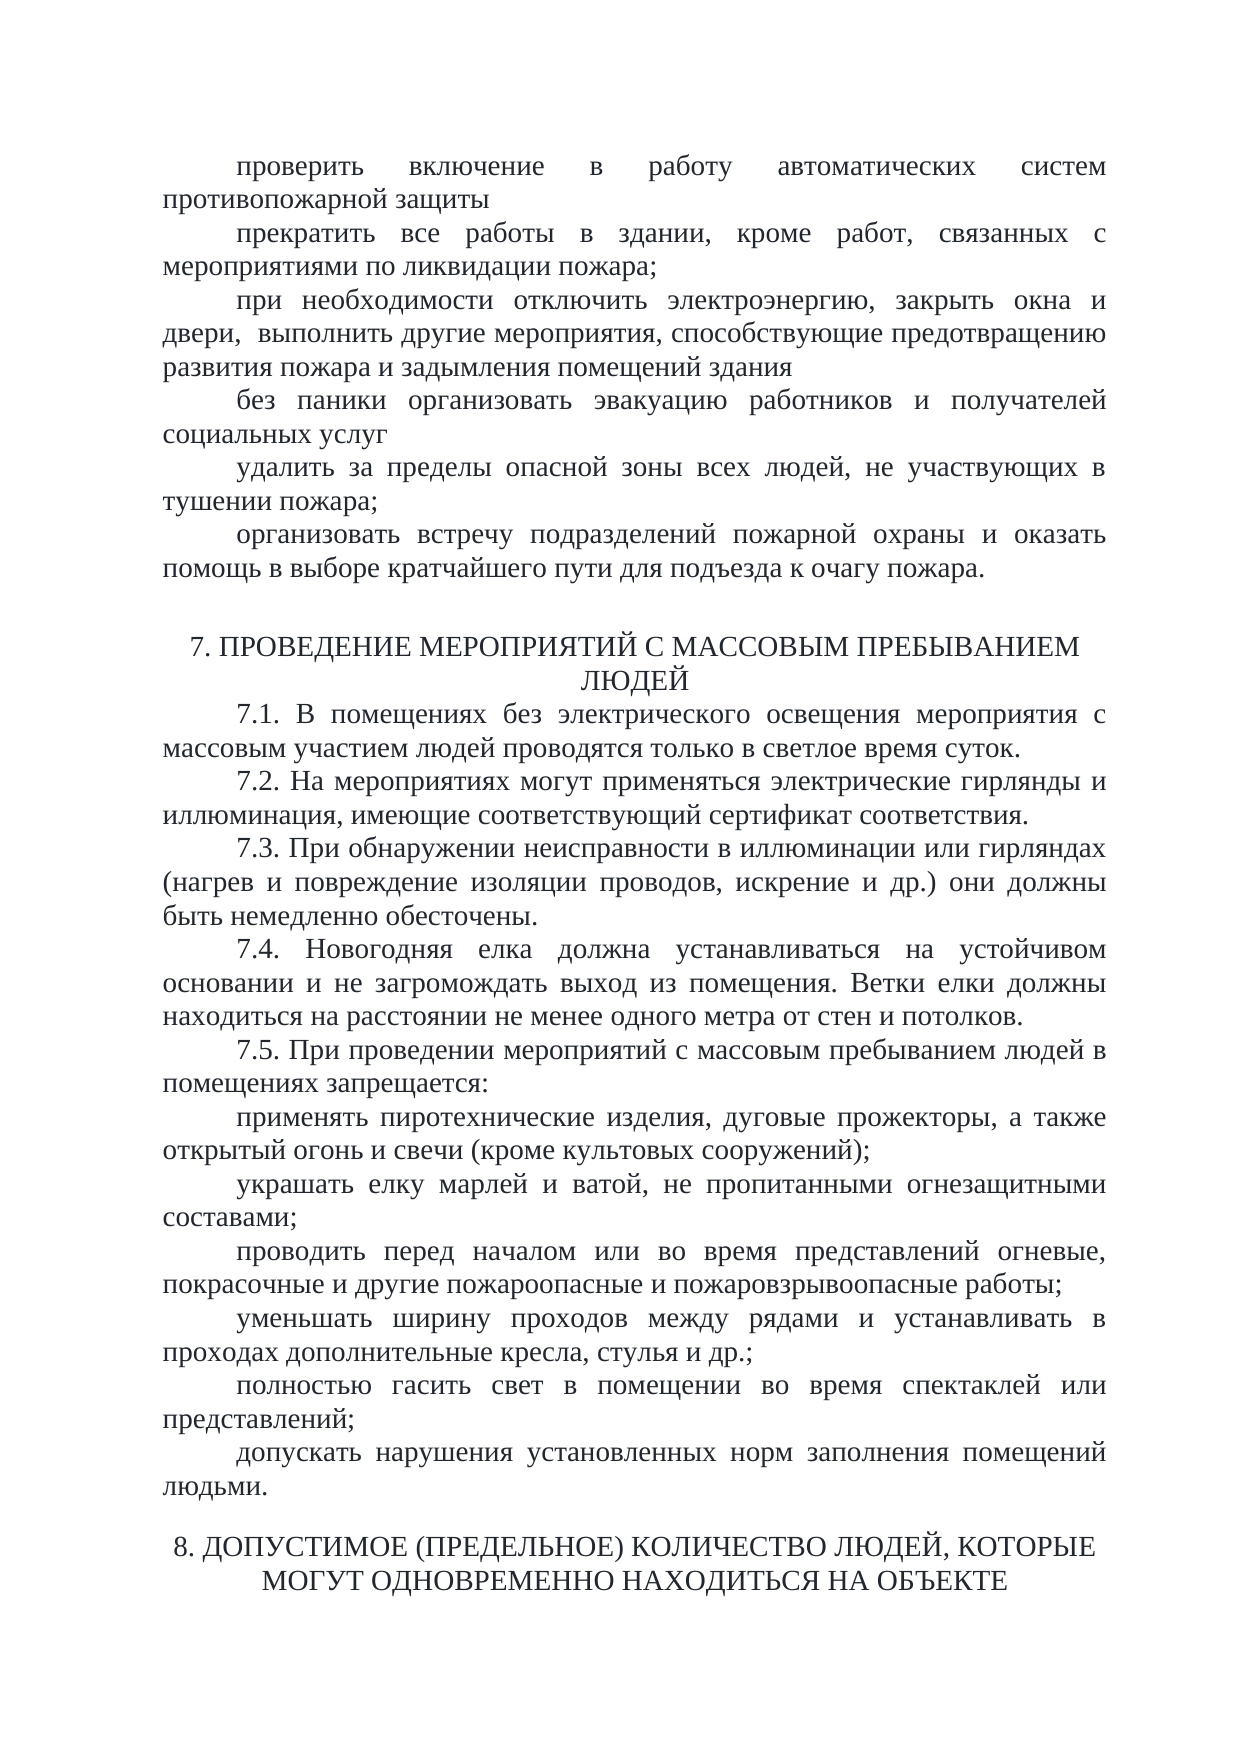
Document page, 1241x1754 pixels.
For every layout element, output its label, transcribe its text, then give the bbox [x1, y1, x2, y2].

text 7. ПРОВЕДЕНИЕ МЕРОПРИЯТИЙ С МАССОВЫМ ПРЕБЫВАНИЕМ ЛЮДЕЙ [162, 629, 1107, 696]
text 7.5. При проведении мероприятий с массовым пребыванием людей в помещениях запрещается: [162, 1032, 1107, 1099]
text прекратить все работы в здании, кроме работ, связанных с мероприятиями по ликвидации пожара; [162, 215, 1107, 282]
text удалить за пределы опасной зоны всех людей, не участвующих в тушении пожара; [162, 449, 1107, 517]
text 7.4. Новогодняя елка должна устанавливаться на устойчивом основании и не загромождать выход из помещения. Ветки елки должны находиться на расстоянии не менее одного метра от стен и потолков. [162, 931, 1107, 1032]
text полностью гасить свет в помещении во время спектаклей или представлений; [162, 1367, 1107, 1434]
text 7.1. В помещениях без электрического освещения мероприятия с массовым участием людей проводятся только в светлое время суток. [162, 696, 1107, 763]
text при необходимости отключить электроэнергию, закрыть окна и двери, выполнить другие мероприятия, способствующие предотвращению развития пожара и задымления помещений здания [162, 282, 1107, 382]
text 7.2. На мероприятиях могут применяться электрические гирлянды и иллюминация, имеющие соответствующий сертификат соответствия. [162, 763, 1107, 831]
text применять пиротехнические изделия, дуговые прожекторы, а также открытый огонь и свечи (кроме культовых сооружений); [162, 1099, 1107, 1166]
text допускать нарушения установленных норм заполнения помещений людьми. [162, 1434, 1107, 1501]
text проверить включение в работу автоматических систем противопожарной защиты [162, 148, 1107, 215]
text проводить перед началом или во время представлений огневые, покрасочные и другие пожароопасные и пожаровзрывоопасные работы; [162, 1233, 1107, 1300]
text украшать елку марлей и ватой, не пропитанными огнезащитными составами; [162, 1166, 1107, 1233]
text 7.3. При обнаружении неисправности в иллюминации или гирляндах (нагрев и повреждение изоляции проводов, искрение и др.) они должны быть немедленно обесточены. [162, 831, 1107, 931]
text организовать встречу подразделений пожарной охраны и оказать помощь в выборе кратчайшего пути для подъезда к очагу пожара. [162, 517, 1107, 584]
text 8. ДОПУСТИМОЕ (ПРЕДЕЛЬНОЕ) КОЛИЧЕСТВО ЛЮДЕЙ, КОТОРЫЕ МОГУТ ОДНОВРЕМЕННО НАХОДИТЬСЯ НА ОБЪЕКТЕ [162, 1529, 1107, 1596]
text без паники организовать эвакуацию работников и получателей социальных услуг [162, 382, 1107, 449]
text уменьшать ширину проходов между рядами и устанавливать в проходах дополнительные кресла, стулья и др.; [162, 1300, 1107, 1367]
